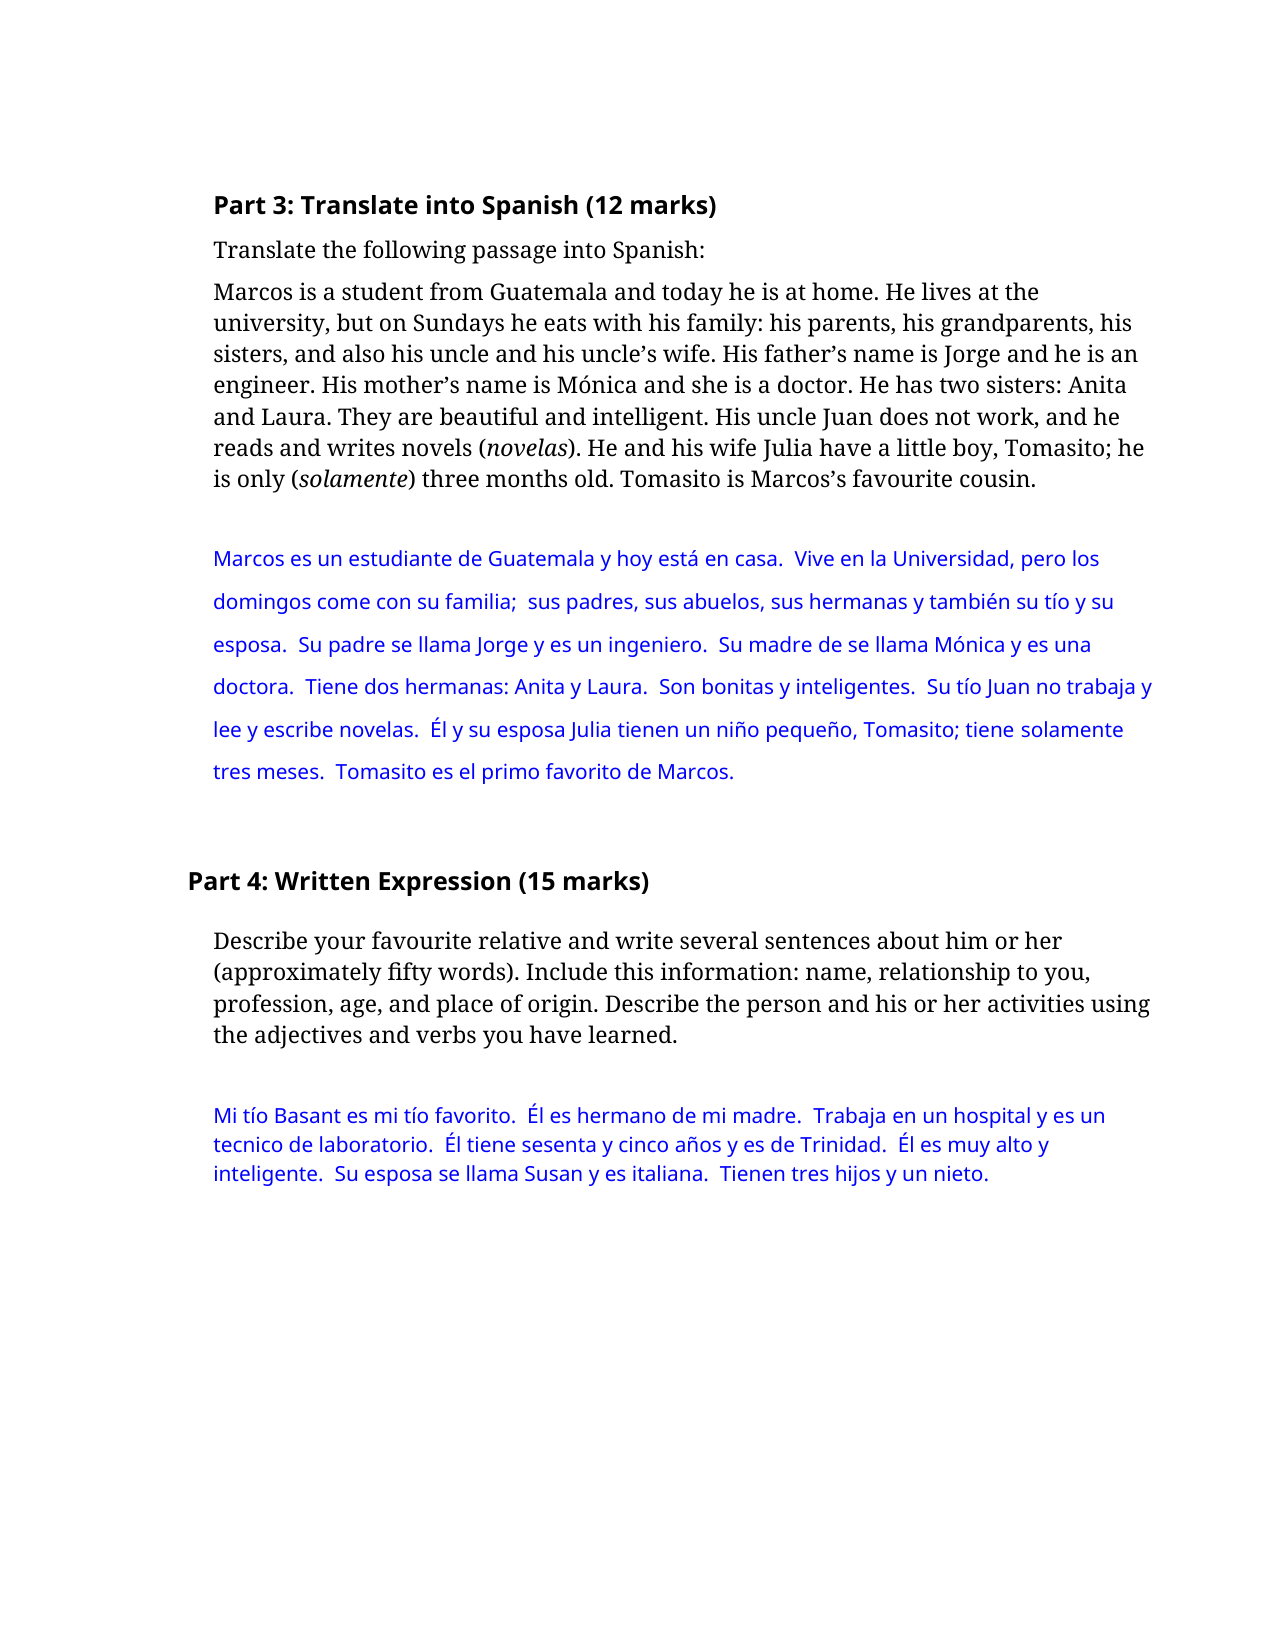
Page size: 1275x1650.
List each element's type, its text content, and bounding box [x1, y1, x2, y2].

text Marcos es un estudiante de Guatemala y hoy está en casa. Vive en la Universidad, pero los domingos come con su familia; sus padres, sus abuelos, sus hermanas y también su tío y su esposa. Su padre se llama Jorge y es un ingeniero. Su madre de se llama Mónica y es una doctora. Tiene dos hermanas: Anita y Laura. Son bonitas y inteligentes. Su tío Juan no trabaja y lee y escribe novelas. Él y su esposa Julia tienen un niño pequeño, Tomasito; tiene solamente tres meses. Tomasito es el primo favorito de Marcos. [213, 544, 1162, 786]
text Marcos is a student from Guatemala and today he is at home. He lives at the university, but on Sundays he eats with his family: his parents, his grandparents, his sisters, and also his uncle and his uncle’s wife. His father’s name is Jorge and he is an engineer. His mother’s name is Mónica and she is a doctor. He has two sisters: Anita and Laura. They are beautiful and intelligent. His uncle Juan does not work, and he reads and writes novels (novelas). He and his wife Julia have a little boy, Tomasito; he is only (solamente) three months old. Tomasito is Marcos’s favourite cousin. [213, 276, 1162, 494]
text Mi tío Basant es mi tío favorito. Él es hermano de mi madre. Trabaja en un hospital y es un tecnico de laboratorio. Él tiene sesenta y cinco años y es de Trinidad. Él es muy alto y inteligente. Su esposa se llama Susan y es italiana. Tienen tres hijos y un nieto. [213, 1100, 1162, 1187]
text Part 4: Written Expression (15 marks) [187, 863, 1162, 898]
text Translate the following passage into Spanish: [213, 234, 1162, 265]
text Describe your favourite relative and write several sentences about him or her (approximately fifty words). Include this information: name, relationship to you, profession, age, and place of origin. Describe the person and his or her activities using the adjectives and verbs you have learned. [213, 925, 1162, 1050]
text Part 3: Translate into Spanish (12 marks) [213, 187, 1162, 222]
